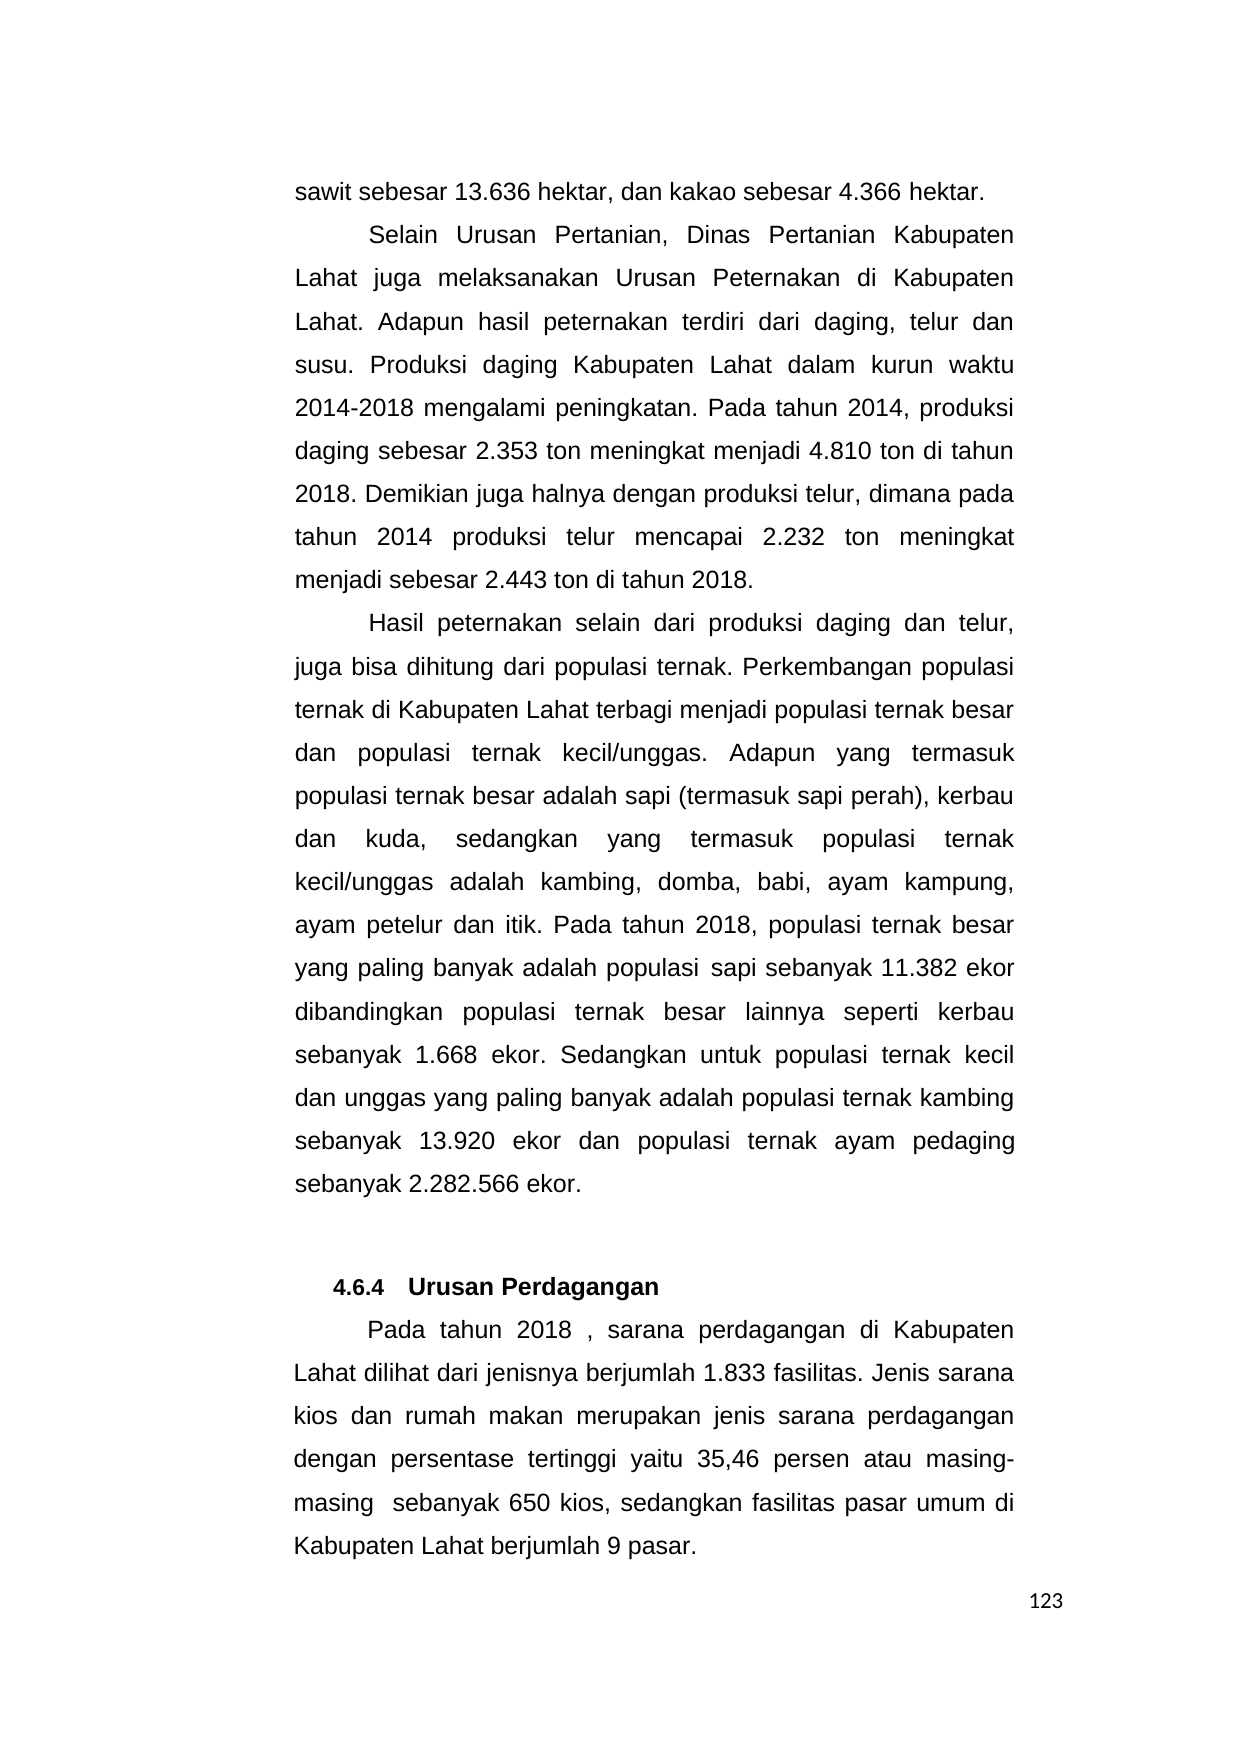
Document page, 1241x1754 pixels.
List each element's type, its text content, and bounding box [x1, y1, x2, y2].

text Pada tahun 2018 , sarana perdagangan di Kabupaten Lahat dilihat dari jenisnya berjumlah 1.833 fasilitas. Jenis sarana kios dan rumah makan merupakan jenis sarana perdagangan dengan persentase tertinggi yaitu 35,46 persen atau masing-masing sebanyak 650 kios, sedangkan fasilitas pasar umum di Kabupaten Lahat berjumlah 9 pasar. [293, 1315, 1016, 1559]
list Urusan Perdagangan [333, 1272, 1063, 1301]
text Hasil peternakan selain dari produksi daging dan telur, juga bisa dihitung dari populasi ternak. Perkembangan populasi ternak di Kabupaten Lahat terbagi menjadi populasi ternak besar dan populasi ternak kecil/unggas. Adapun yang termasuk populasi ternak besar adalah sapi (termasuk sapi perah), kerbau dan kuda, sedangkan yang termasuk populasi ternak kecil/unggas adalah kambing, domba, babi, ayam kampung, ayam petelur dan itik. Pada tahun 2018, populasi ternak besar yang paling banyak adalah populasi sapi sebanyak 11.382 ekor dibandingkan populasi ternak besar lainnya seperti kerbau sebanyak 1.668 ekor. Sedangkan untuk populasi ternak kecil dan unggas yang paling banyak adalah populasi ternak kambing sebanyak 13.920 ekor dan populasi ternak ayam pedaging sebanyak 2.282.566 ekor. [294, 608, 1015, 1198]
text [294, 177, 1015, 206]
text Selain Urusan Pertanian, Dinas Pertanian Kabupaten Lahat juga melaksanakan Urusan Peternakan di Kabupaten Lahat. Adapun hasil peternakan terdiri dari daging, telur dan susu. Produksi daging Kabupaten Lahat dalam kurun waktu 2014-2018 mengalami peningkatan. Pada tahun 2014, produksi daging sebesar 2.353 ton meningkat menjadi 4.810 ton di tahun 2018. Demikian juga halnya dengan produksi telur, dimana pada tahun 2014 produksi telur mencapai 2.232 ton meningkat menjadi sebesar 2.443 ton di tahun 2018. [294, 220, 1015, 594]
